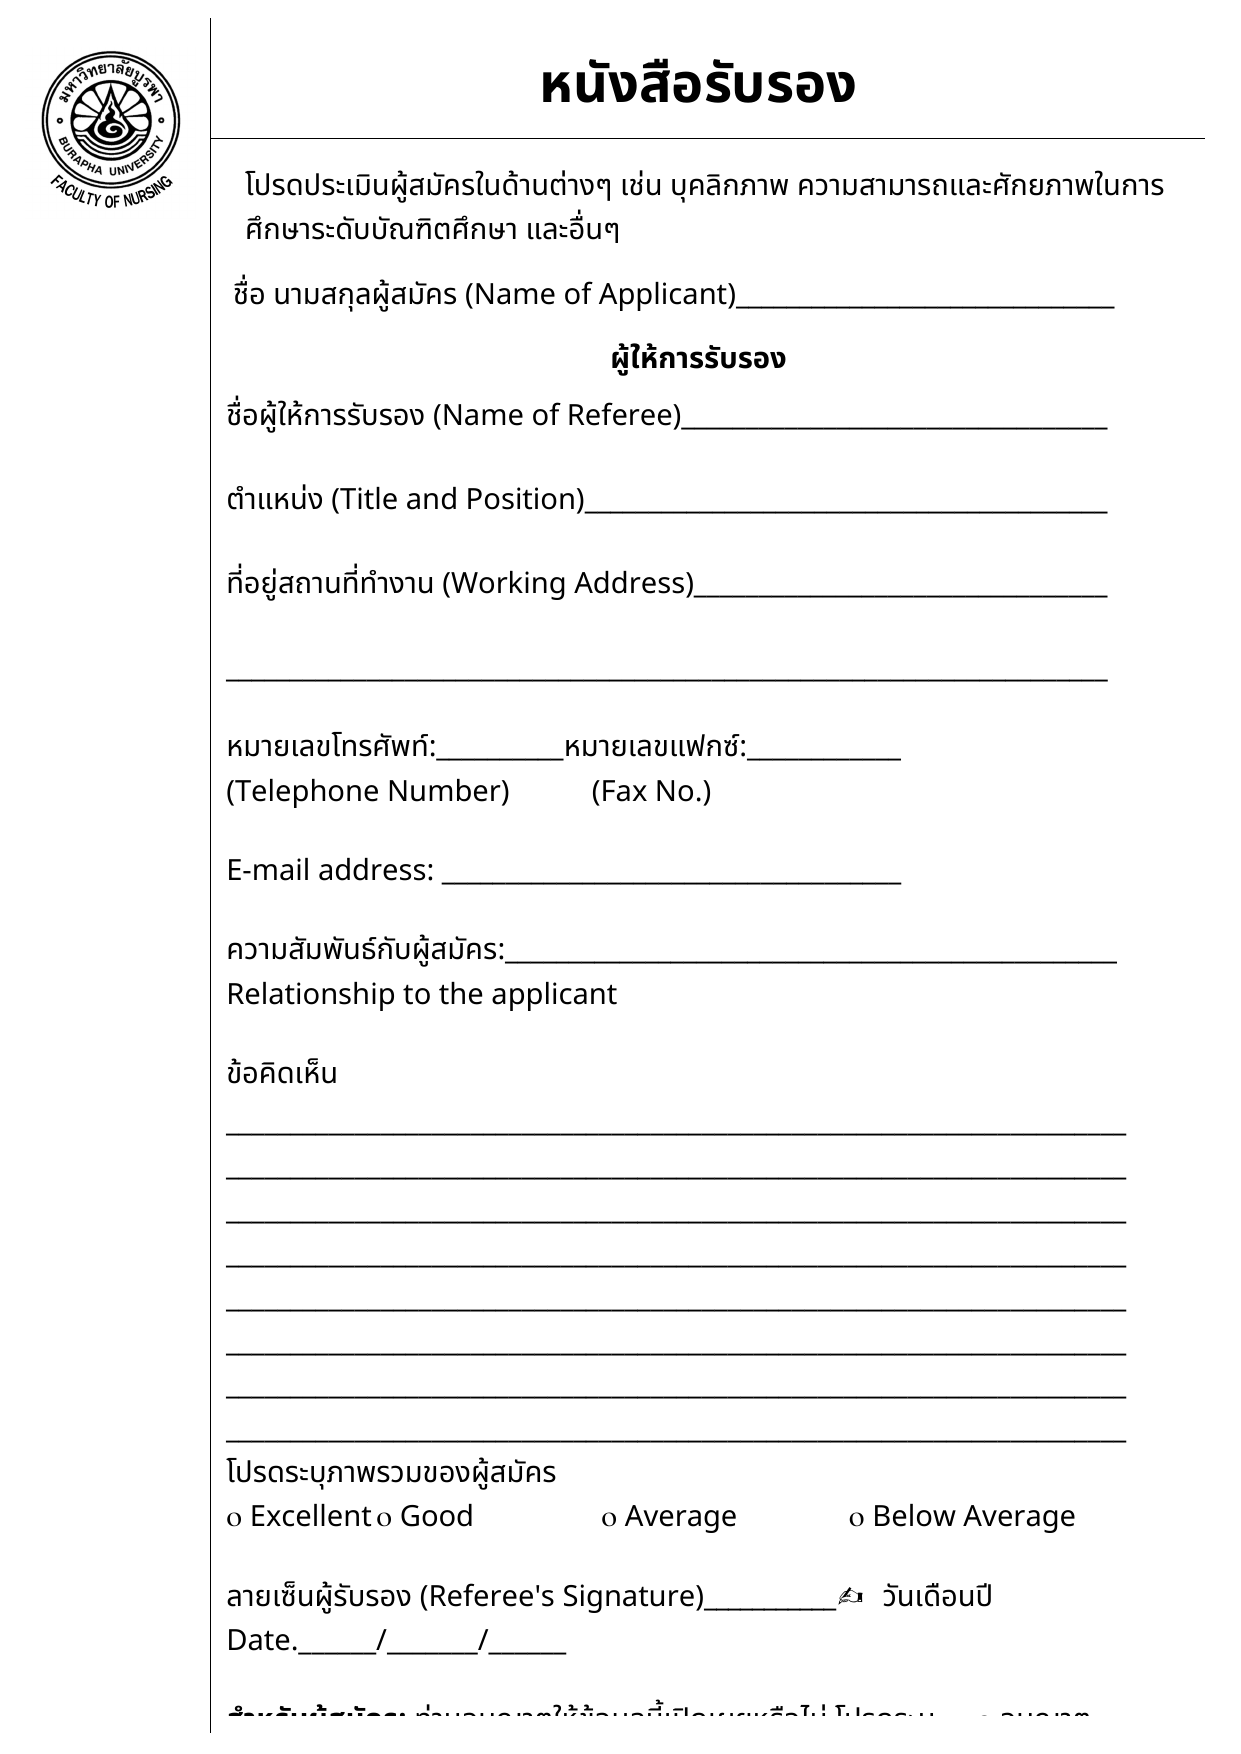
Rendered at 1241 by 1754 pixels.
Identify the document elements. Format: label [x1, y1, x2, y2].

picture [25, 47, 196, 219]
